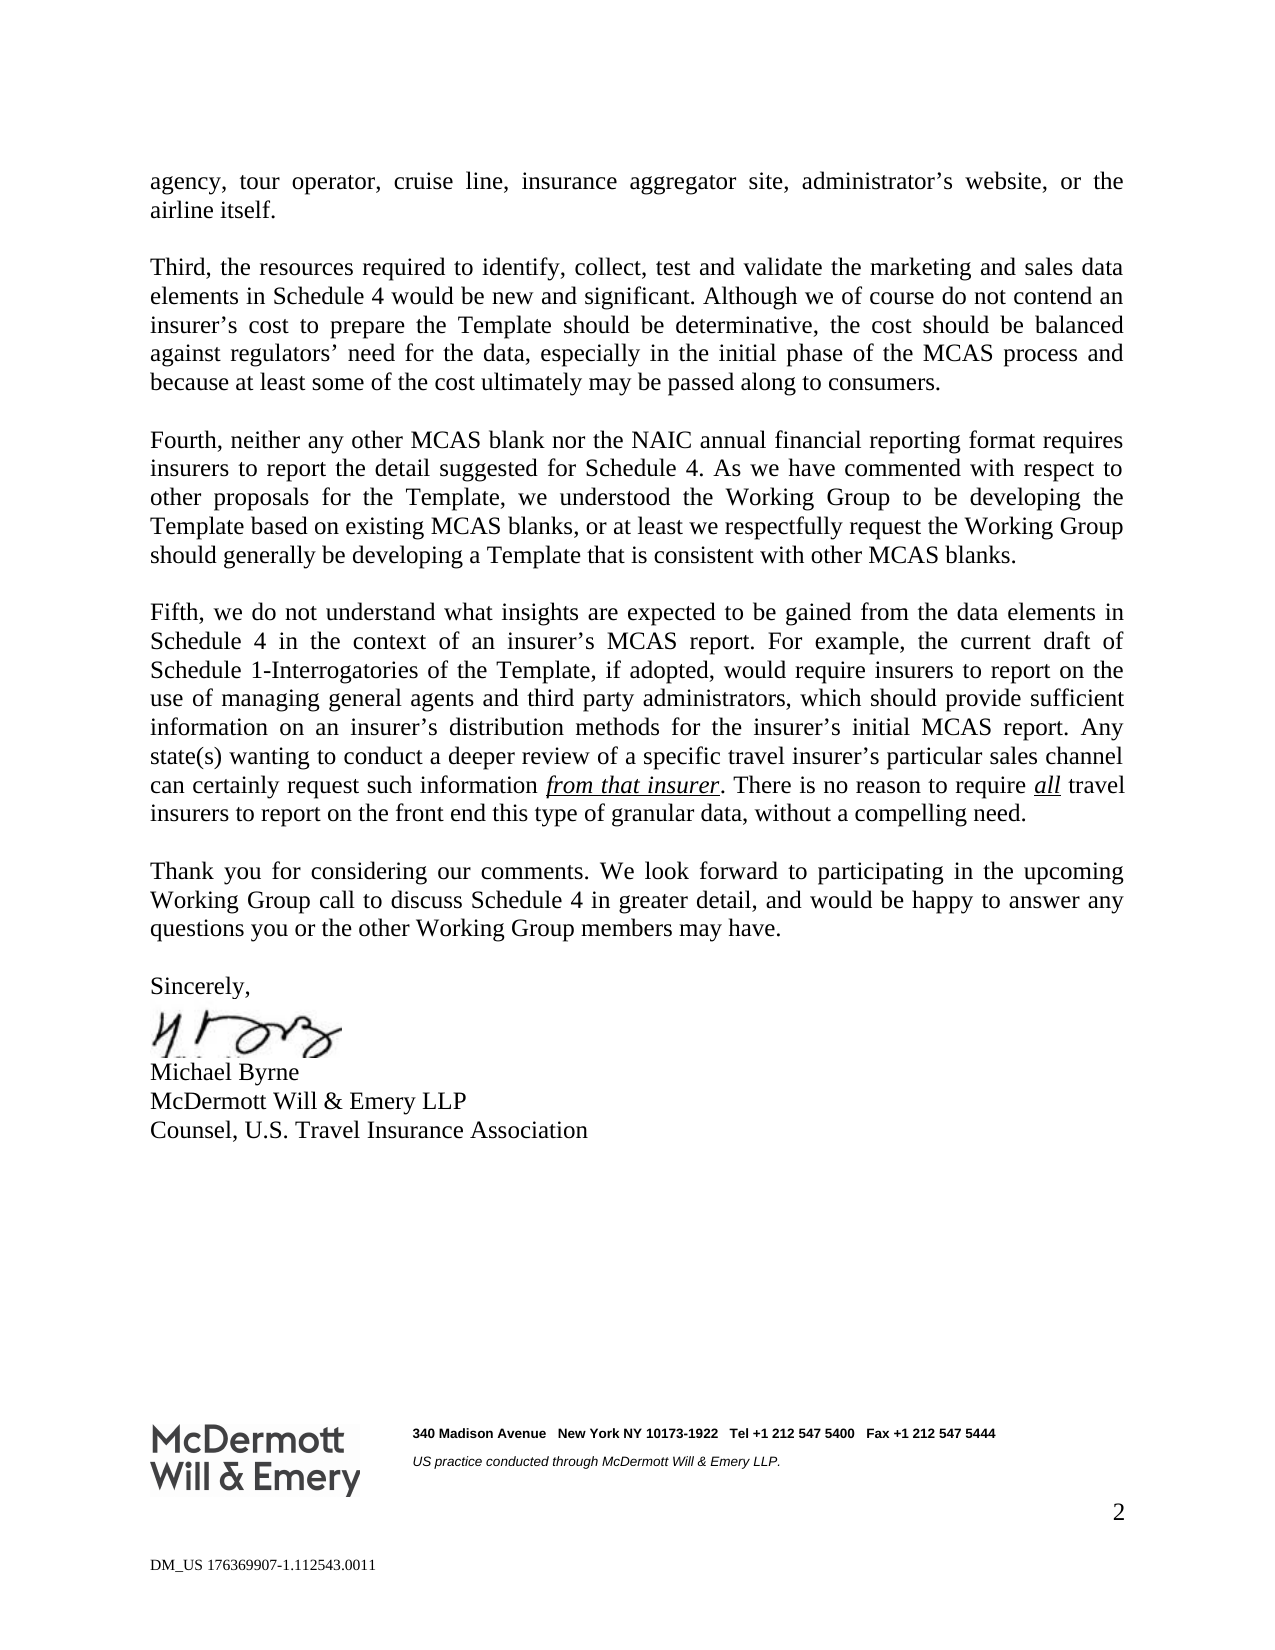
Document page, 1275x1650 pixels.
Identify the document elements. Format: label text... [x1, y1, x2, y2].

picture [150, 1424, 360, 1497]
text Fourth, neither any other MCAS blank nor the NAIC annual financial reporting format requires insurers to report the detail suggested for Schedule 4. As we have commented with respect to other proposals for the Template, we understood the Working Group to be developing the Template based on existing MCAS blanks, or at least we respectfully request the Working Group should generally be developing a Template that is consistent with other MCAS blanks. [150, 425, 1125, 568]
picture [150, 999, 342, 1058]
text Counsel, U.S. Travel Insurance Association [150, 1115, 1125, 1144]
text Thank you for considering our comments. We look forward to participating in the upcoming Working Group call to discuss Schedule 4 in greater detail, and would be happy to answer any questions you or the other Working Group members may have. [150, 856, 1125, 942]
text McDermott Will & Emery LLP [150, 1086, 1125, 1115]
text Third, the resources required to identify, collect, test and validate the marketing and sales data elements in Schedule 4 would be new and significant. Although we of course do not contend an insurer’s cost to prepare the Template should be determinative, the cost should be balanced against regulators’ need for the data, especially in the initial phase of the MCAS process and because at least some of the cost ultimately may be passed along to consumers. [150, 252, 1125, 396]
text Michael Byrne [150, 1057, 1125, 1086]
text Fifth, we do not understand what insights are expected to be gained from the data elements in Schedule 4 in the context of an insurer’s MCAS report. For example, the current draft of Schedule 1-Interrogatories of the Template, if adopted, would require insurers to report on the use of managing general agents and third party administrators, which should provide sufficient information on an insurer’s distribution methods for the insurer’s initial MCAS report. Any state(s) wanting to conduct a deeper review of a specific travel insurer’s particular sales channel can certainly request such information from that insurer. There is no reason to require all travel insurers to report on the front end this type of granular data, without a compelling need. [150, 597, 1125, 827]
text Sincerely, [150, 971, 1125, 1000]
